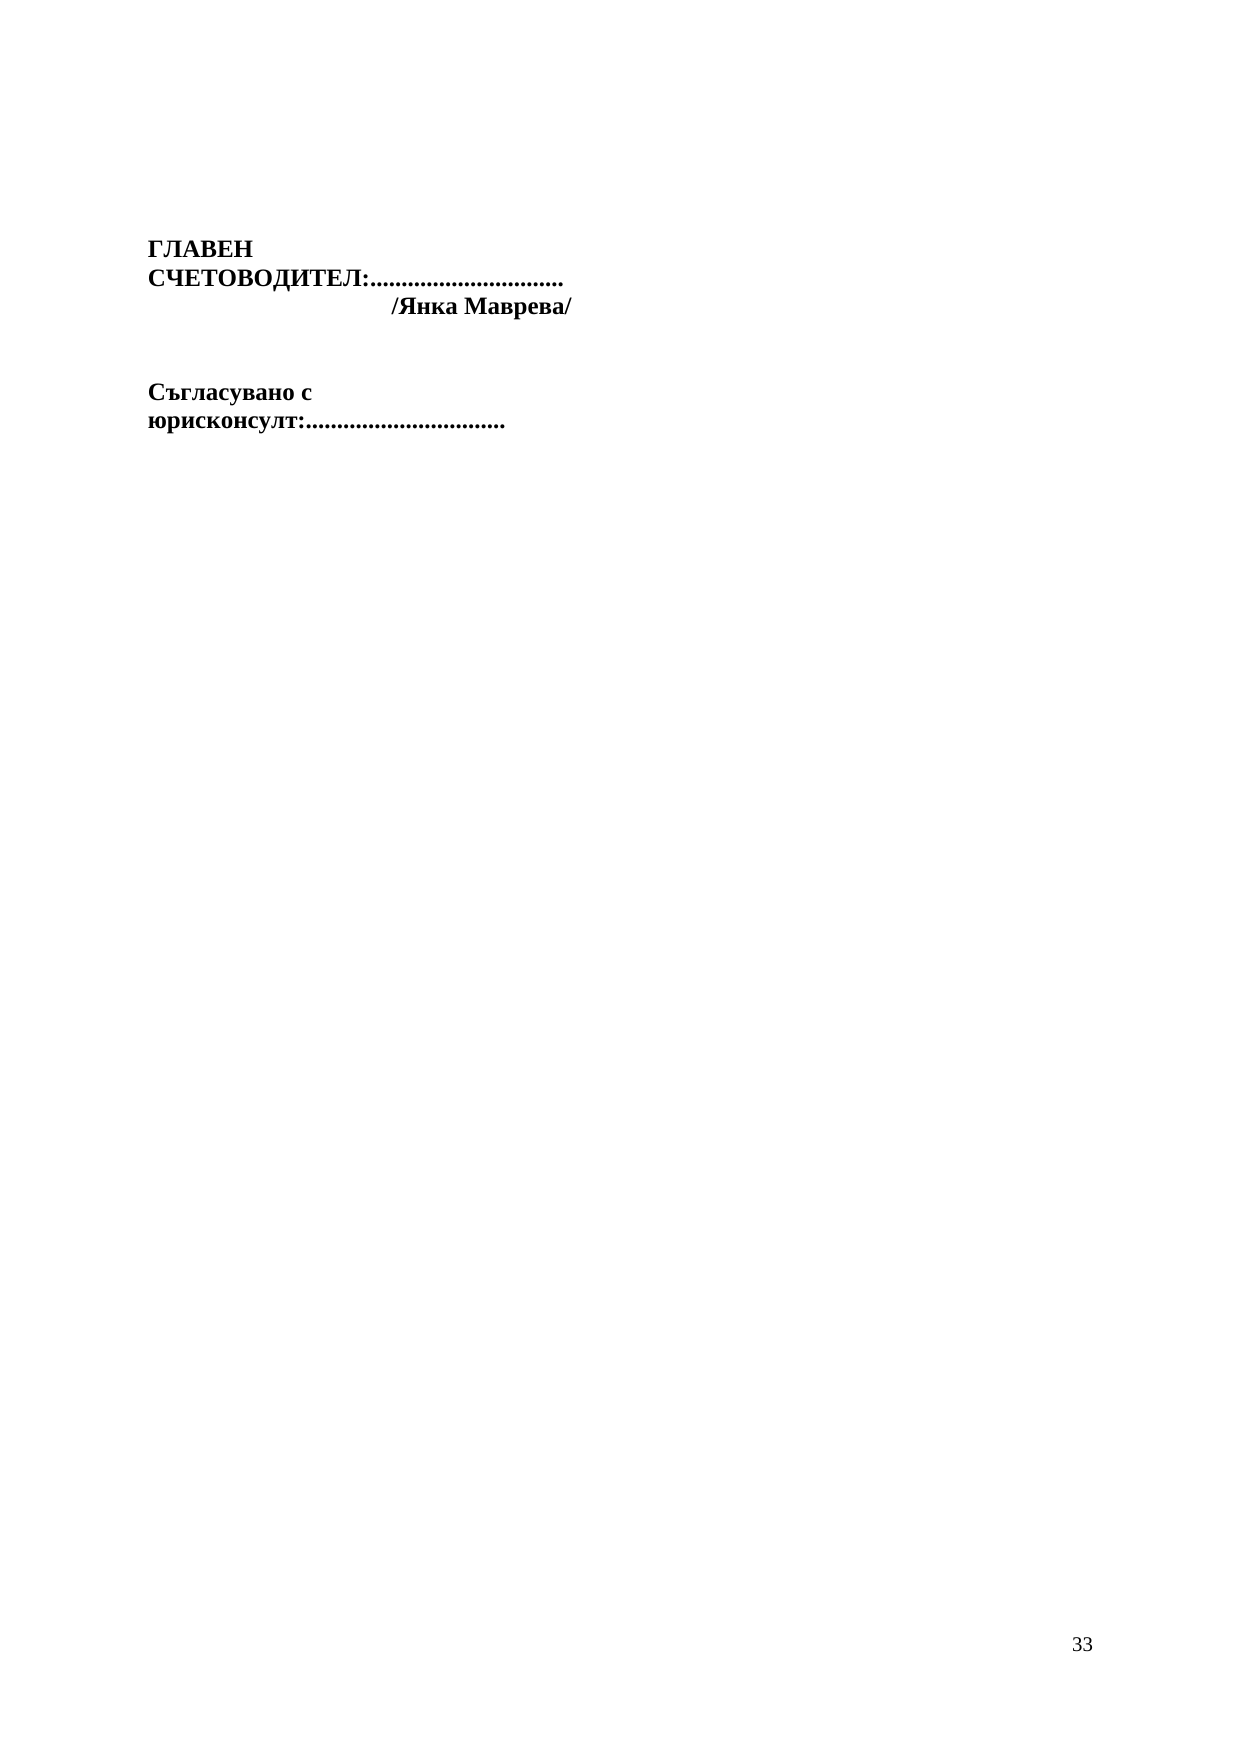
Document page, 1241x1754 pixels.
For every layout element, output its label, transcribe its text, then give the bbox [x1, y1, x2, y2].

text ГЛАВЕН [148, 234, 1093, 263]
text Съгласувано с [148, 377, 1093, 406]
text юрисконсулт:................................ [148, 406, 1093, 434]
text СЧЕТОВОДИТЕЛ:............................... [148, 263, 1093, 291]
text /Янка Маврева/ [148, 291, 1093, 320]
